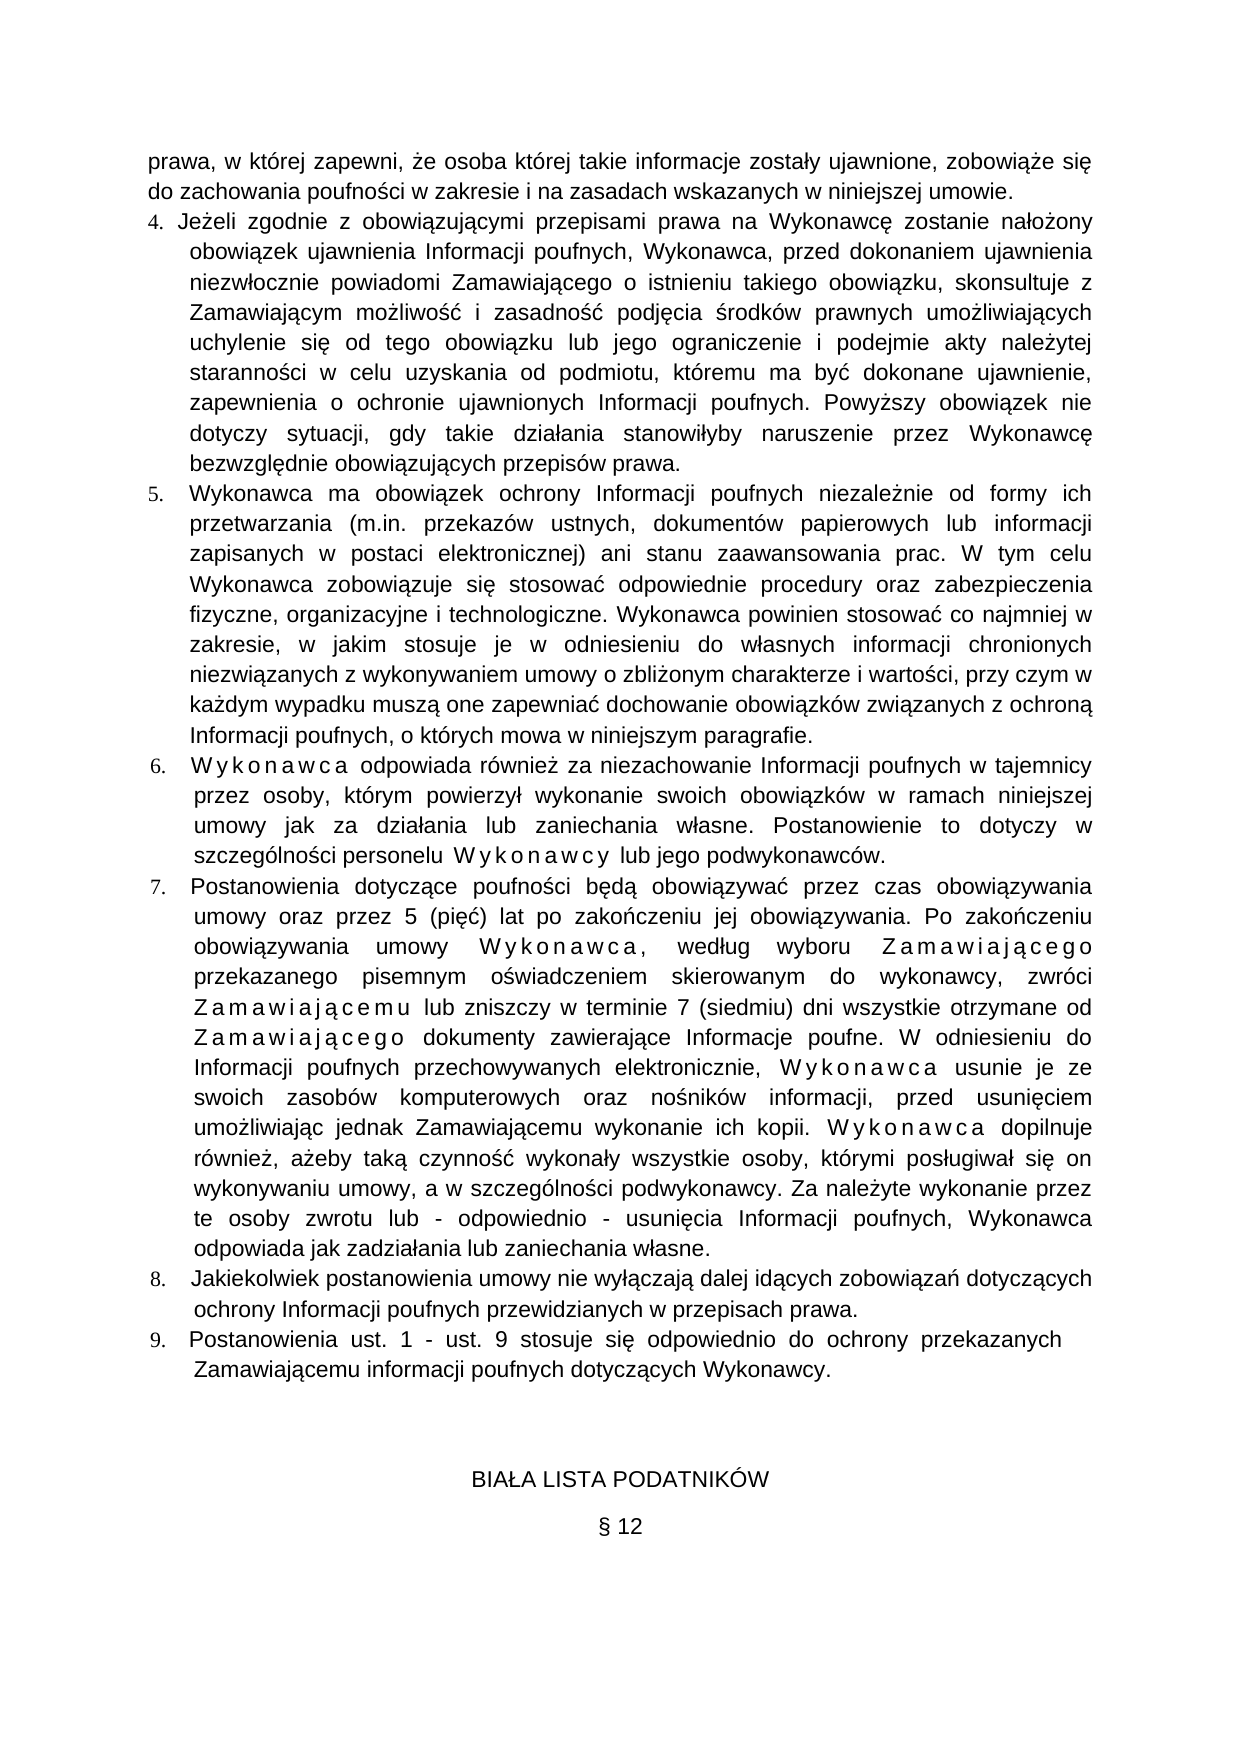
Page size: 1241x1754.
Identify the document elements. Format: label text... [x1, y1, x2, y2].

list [148, 148, 1093, 204]
list Postanowienia ust. 1 - ust. 9 stosuje się odpowiednio do ochrony przekazanych Zamawiającemu informacji poufnych dotyczących Wykonawcy. [150, 1326, 1063, 1382]
list Wykonawca odpowiada również za niezachowanie Informacji poufnych w tajemnicy przez osoby, którym powierzył wykonanie swoich obowiązków w ramach niniejszej umowy jak za działania lub zaniechania własne. Postanowienie to dotyczy w szczególności personelu Wykonawcy lub jego podwykonawców. [150, 752, 1093, 869]
text § 12 [148, 1513, 1093, 1539]
list Jeżeli zgodnie z obowiązującymi przepisami prawa na Wykonawcę zostanie nałożony obowiązek ujawnienia Informacji poufnych, Wykonawca, przed dokonaniem ujawnienia niezwłocznie powiadomi Zamawiającego o istnieniu takiego obowiązku, skonsultuje z Zamawiającym możliwość i zasadność podjęcia środków prawnych umożliwiających uchylenie się od tego obowiązku lub jego ograniczenie i podejmie akty należytej staranności w celu uzyskania od podmiotu, któremu ma być dokonane ujawnienie, zapewnienia o ochronie ujawnionych Informacji poufnych. Powyższy obowiązek nie dotyczy sytuacji, gdy takie działania stanowiłyby naruszenie przez Wykonawcę bezwzględnie obowiązujących przepisów prawa. [148, 208, 1093, 476]
list Wykonawca ma obowiązek ochrony Informacji poufnych niezależnie od formy ich przetwarzania (m.in. przekazów ustnych, dokumentów papierowych lub informacji zapisanych w postaci elektronicznej) ani stanu zaawansowania prac. W tym celu Wykonawca zobowiązuje się stosować odpowiednie procedury oraz zabezpieczenia fizyczne, organizacyjne i technologiczne. Wykonawca powinien stosować co najmniej w zakresie, w jakim stosuje je w odniesieniu do własnych informacji chronionych niezwiązanych z wykonywaniem umowy o zbliżonym charakterze i wartości, przy czym w każdym wypadku muszą one zapewniać dochowanie obowiązków związanych z ochroną Informacji poufnych, o których mowa w niniejszym paragrafie. [148, 480, 1093, 748]
subtitle BIAŁA LISTA PODATNIKÓW [148, 1466, 1093, 1493]
list Postanowienia dotyczące poufności będą obowiązywać przez czas obowiązywania umowy oraz przez 5 (pięć) lat po zakończeniu jej obowiązywania. Po zakończeniu obowiązywania umowy Wykonawca, według wyboru Zamawiającego przekazanego pisemnym oświadczeniem skierowanym do wykonawcy, zwróci Zamawiającemu lub zniszczy w terminie 7 (siedmiu) dni wszystkie otrzymane od Zamawiającego dokumenty zawierające Informacje poufne. W odniesieniu do Informacji poufnych przechowywanych elektronicznie, Wykonawca usunie je ze swoich zasobów komputerowych oraz nośników informacji, przed usunięciem umożliwiając jednak Zamawiającemu wykonanie ich kopii. Wykonawca dopilnuje również, ażeby taką czynność wykonały wszystkie osoby, którymi posługiwał się on wykonywaniu umowy, a w szczególności podwykonawcy. Za należyte wykonanie przez te osoby zwrotu lub - odpowiednio - usunięcia Informacji poufnych, Wykonawca odpowiada jak zadziałania lub zaniechania własne. [150, 873, 1093, 1261]
list Jakiekolwiek postanowienia umowy nie wyłączają dalej idących zobowiązań dotyczących ochrony Informacji poufnych przewidzianych w przepisach prawa. [150, 1265, 1093, 1322]
